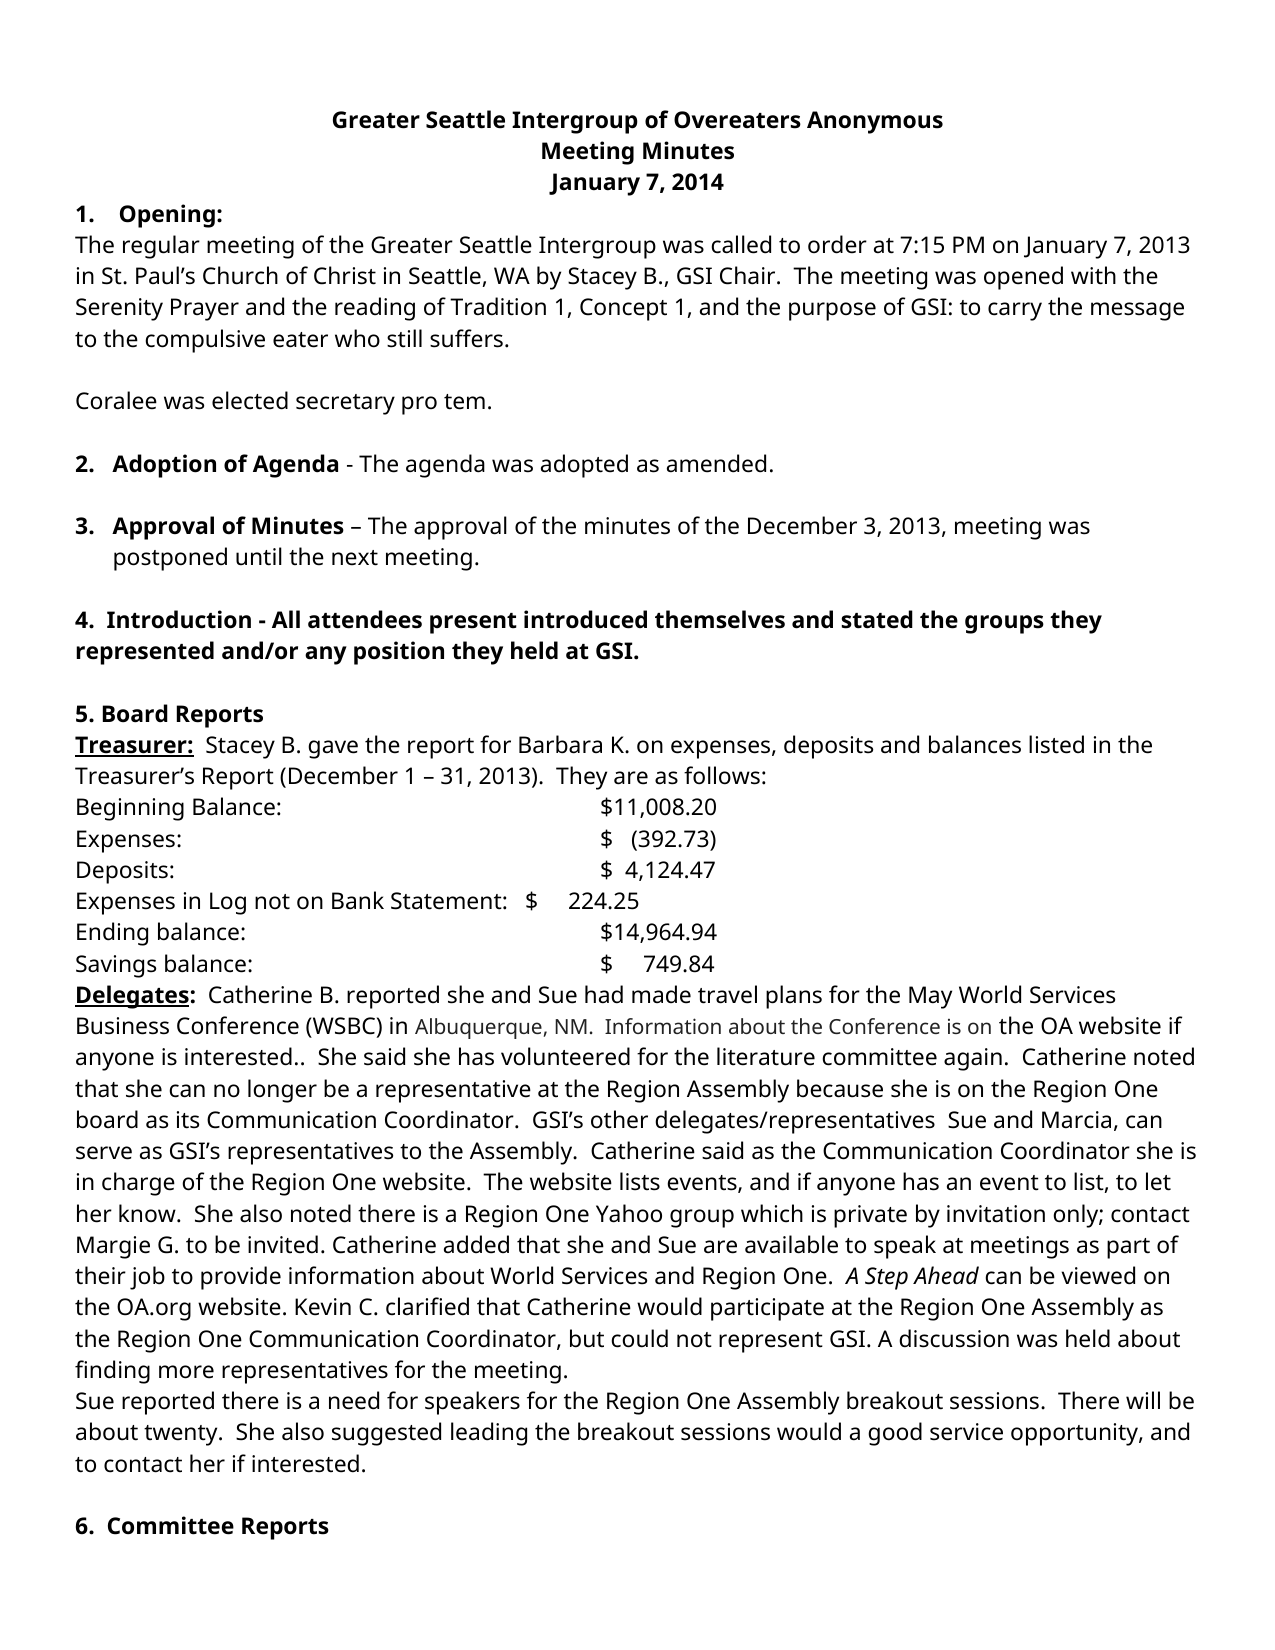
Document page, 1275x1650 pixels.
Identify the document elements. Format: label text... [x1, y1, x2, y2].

subtitle Meeting Minutes [75, 135, 1200, 166]
text Savings balance: $ 749.84 [75, 947, 1200, 979]
subtitle Greater Seattle Intergroup of Overeaters Anonymous [75, 104, 1200, 135]
text 6. Committee Reports [75, 1510, 1200, 1541]
text Coralee was elected secretary pro tem. [75, 385, 1200, 416]
text The regular meeting of the Greater Seattle Intergroup was called to order at 7:15 PM on January 7, 2013 in St. Paul’s Church of Christ in Seattle, WA by Stacey B., GSI Chair. The meeting was opened with the Serenity Prayer and the reading of Tradition 1, Concept 1, and the purpose of GSI: to carry the message to the compulsive eater who still suffers. [75, 229, 1200, 354]
list Approval of Minutes – The approval of the minutes of the December 3, 2013, meeting was postponed until the next meeting. [75, 510, 1200, 572]
list Adoption of Agenda - The agenda was adopted as amended. [75, 447, 1200, 479]
text Deposits: $ 4,124.47 [75, 854, 1200, 885]
text Expenses: $ (392.73) [75, 822, 1200, 854]
text Treasurer: Stacey B. gave the report for Barbara K. on expenses, deposits and balances listed in the Treasurer’s Report (December 1 – 31, 2013). They are as follows: [75, 729, 1200, 791]
text 4. Introduction - All attendees present introduced themselves and stated the groups they represented and/or any position they held at GSI. [75, 604, 1200, 666]
subtitle Opening: [75, 197, 1200, 229]
text Expenses in Log not on Bank Statement: $ 224.25 [75, 885, 1200, 916]
text Beginning Balance: $11,008.20 [75, 791, 1200, 822]
text Ending balance: $14,964.94 [75, 916, 1200, 947]
subtitle 5. Board Reports [75, 697, 1200, 729]
text Sue reported there is a need for speakers for the Region One Assembly breakout sessions. There will be about twenty. She also suggested leading the breakout sessions would a good service opportunity, and to contact her if interested. [75, 1385, 1200, 1479]
subtitle January 7, 2014 [75, 166, 1200, 197]
text Delegates: Catherine B. reported she and Sue had made travel plans for the May World Services Business Conference (WSBC) in Albuquerque, NM. Information about the Conference is on the OA website if anyone is interested.. She said she has volunteered for the literature committee again. Catherine noted that she can no longer be a representative at the Region Assembly because she is on the Region One board as its Communication Coordinator. GSI’s other delegates/representatives Sue and Marcia, can serve as GSI’s representatives to the Assembly. Catherine said as the Communication Coordinator she is in charge of the Region One website. The website lists events, and if anyone has an event to list, to let her know. She also noted there is a Region One Yahoo group which is private by invitation only; contact Margie G. to be invited. Catherine added that she and Sue are available to speak at meetings as part of their job to provide information about World Services and Region One. A Step Ahead can be viewed on the OA.org website. Kevin C. clarified that Catherine would participate at the Region One Assembly as the Region One Communication Coordinator, but could not represent GSI. A discussion was held about finding more representatives for the meeting. [75, 979, 1200, 1385]
